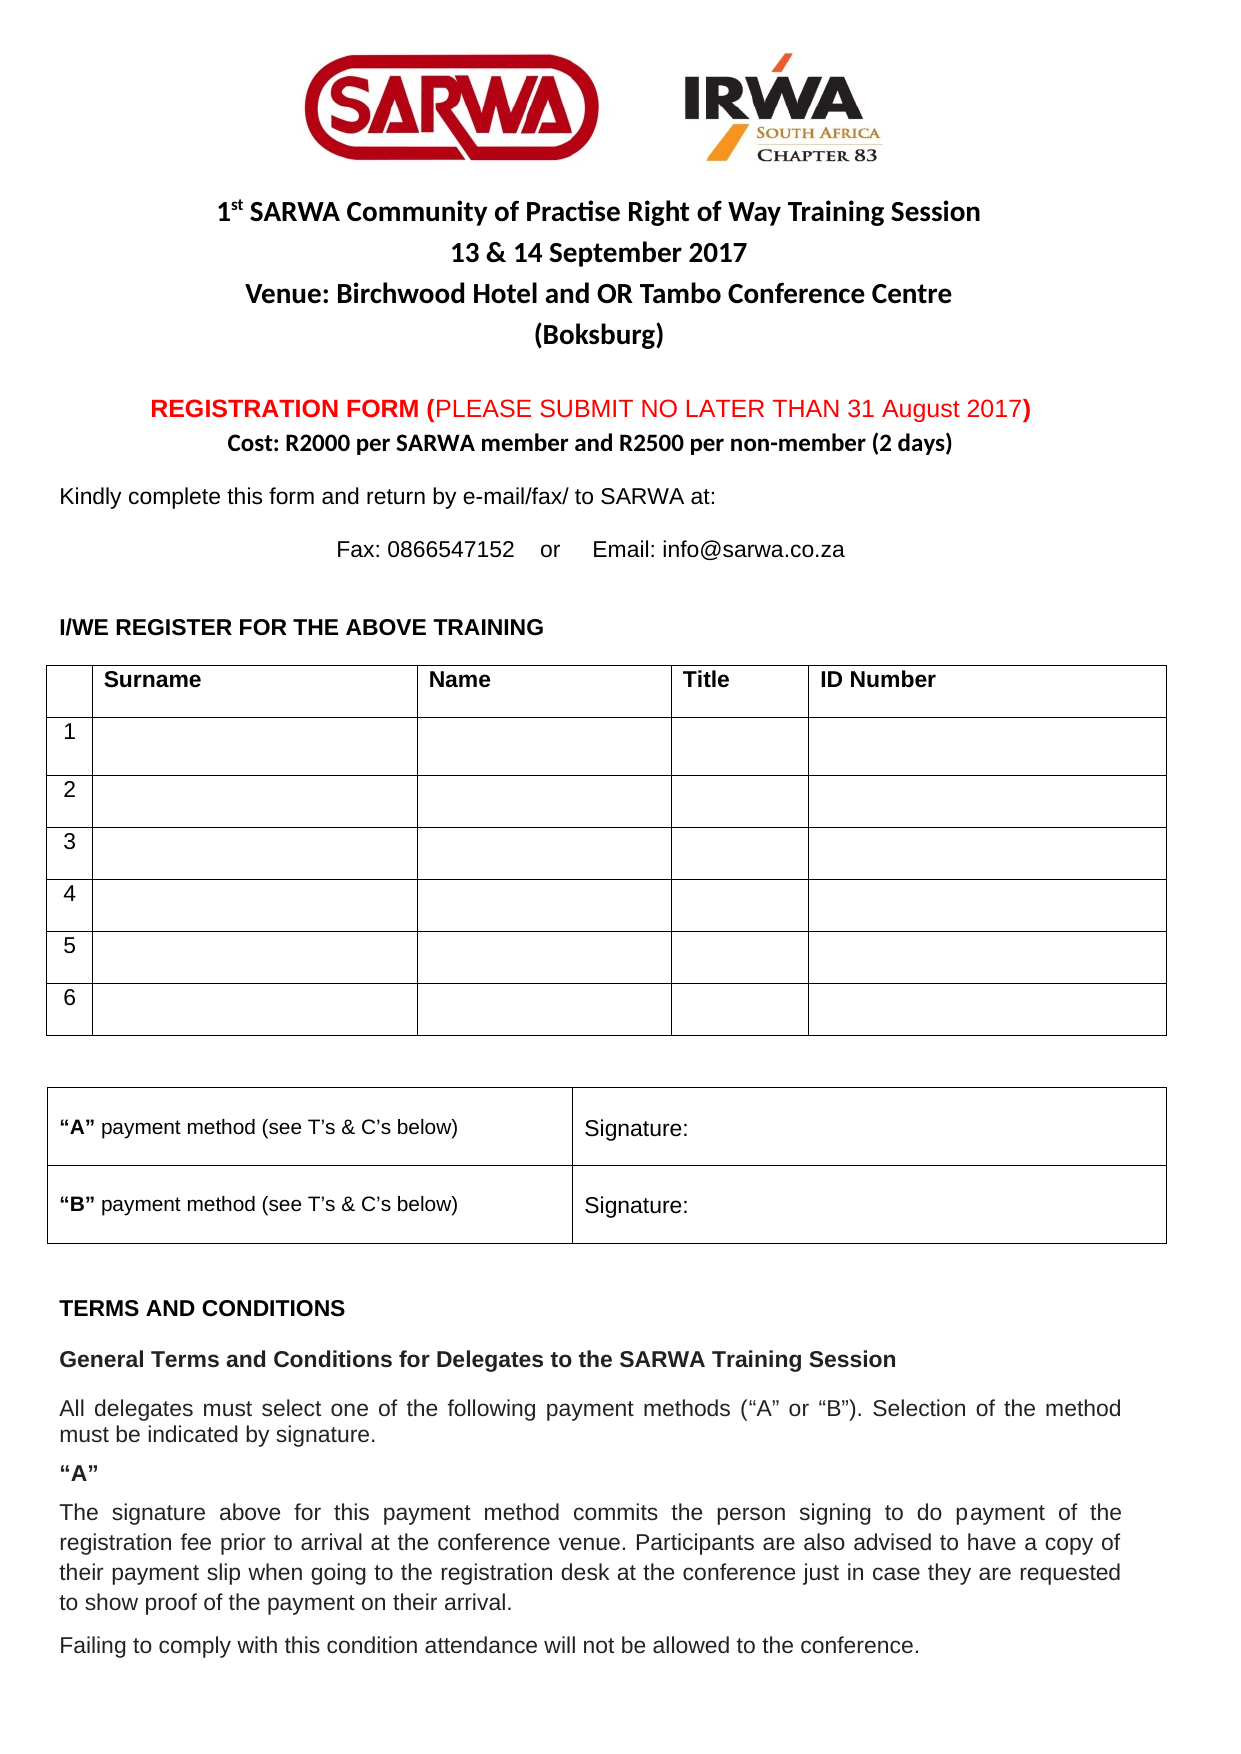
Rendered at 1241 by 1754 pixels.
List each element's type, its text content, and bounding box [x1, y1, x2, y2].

table_cell [418, 932, 671, 983]
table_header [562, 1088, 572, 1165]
table_cell [809, 932, 1166, 983]
table_cell [418, 984, 671, 1035]
text “A” [59, 1460, 1122, 1486]
table_cell [93, 932, 417, 983]
table_cell Signature: [573, 1166, 1166, 1242]
text General Terms and Conditions for Delegates to the SARWA Training Session [59, 1346, 1122, 1372]
table_header ID Number [809, 666, 1166, 717]
table_cell 2 [47, 776, 92, 827]
table_header Title [672, 666, 808, 717]
table_cell [809, 828, 1166, 879]
text Fax: 0866547152 or Email: info@sarwa.co.za [59, 536, 1122, 562]
table_cell [809, 984, 1166, 1035]
table_cell [672, 776, 808, 827]
text Failing to comply with this condition attendance will not be allowed to the conference. [59, 1632, 1122, 1658]
text Kindly complete this form and return by e-mail/fax/ to SARWA at: [59, 483, 1122, 510]
table_cell [93, 828, 417, 879]
table_header Surname [93, 666, 417, 717]
table_cell [809, 880, 1166, 931]
text TERMS AND CONDITIONS [59, 1294, 1122, 1321]
table_cell 3 [47, 828, 92, 879]
table_cell 6 [47, 984, 92, 1035]
table_cell [93, 718, 417, 774]
table_header [47, 666, 92, 717]
table_cell [809, 718, 1166, 774]
subtitle REGISTRATION FORM (PLEASE SUBMIT NO LATER THAN 31 August 2017) [59, 394, 1122, 423]
text Cost: R2000 per SARWA member and R2500 per non-member (2 days) [59, 427, 1122, 458]
table_cell [672, 880, 808, 931]
text All delegates must select one of the following payment methods (“A” or “B”). Selection of the method must be indicated by signature. [59, 1394, 1122, 1447]
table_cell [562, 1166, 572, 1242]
table_cell [418, 718, 671, 774]
table_cell 4 [47, 880, 92, 931]
table_cell [672, 932, 808, 983]
picture [300, 46, 888, 167]
table_header Signature: [573, 1088, 1166, 1165]
table_header Name [418, 666, 671, 717]
table_cell [672, 984, 808, 1035]
table_cell [809, 776, 1166, 827]
text I/WE REGISTER FOR THE ABOVE TRAINING [59, 613, 1122, 640]
table_cell [93, 984, 417, 1035]
table_cell [672, 718, 808, 774]
table_cell [93, 776, 417, 827]
table_cell [418, 880, 671, 931]
table_cell [93, 880, 417, 931]
table_cell 5 [47, 932, 92, 983]
text The signature above for this payment method commits the person signing to do payment of the registration fee prior to arrival at the conference venue. Participants are also advised to have a copy of their payment slip when going to the registration desk at the conference just in case they are requested to show proof of the payment on their arrival. [59, 1498, 1122, 1616]
table_cell [672, 828, 808, 879]
table_cell 1 [47, 718, 92, 774]
table_cell [418, 776, 671, 827]
table_cell [418, 828, 671, 879]
